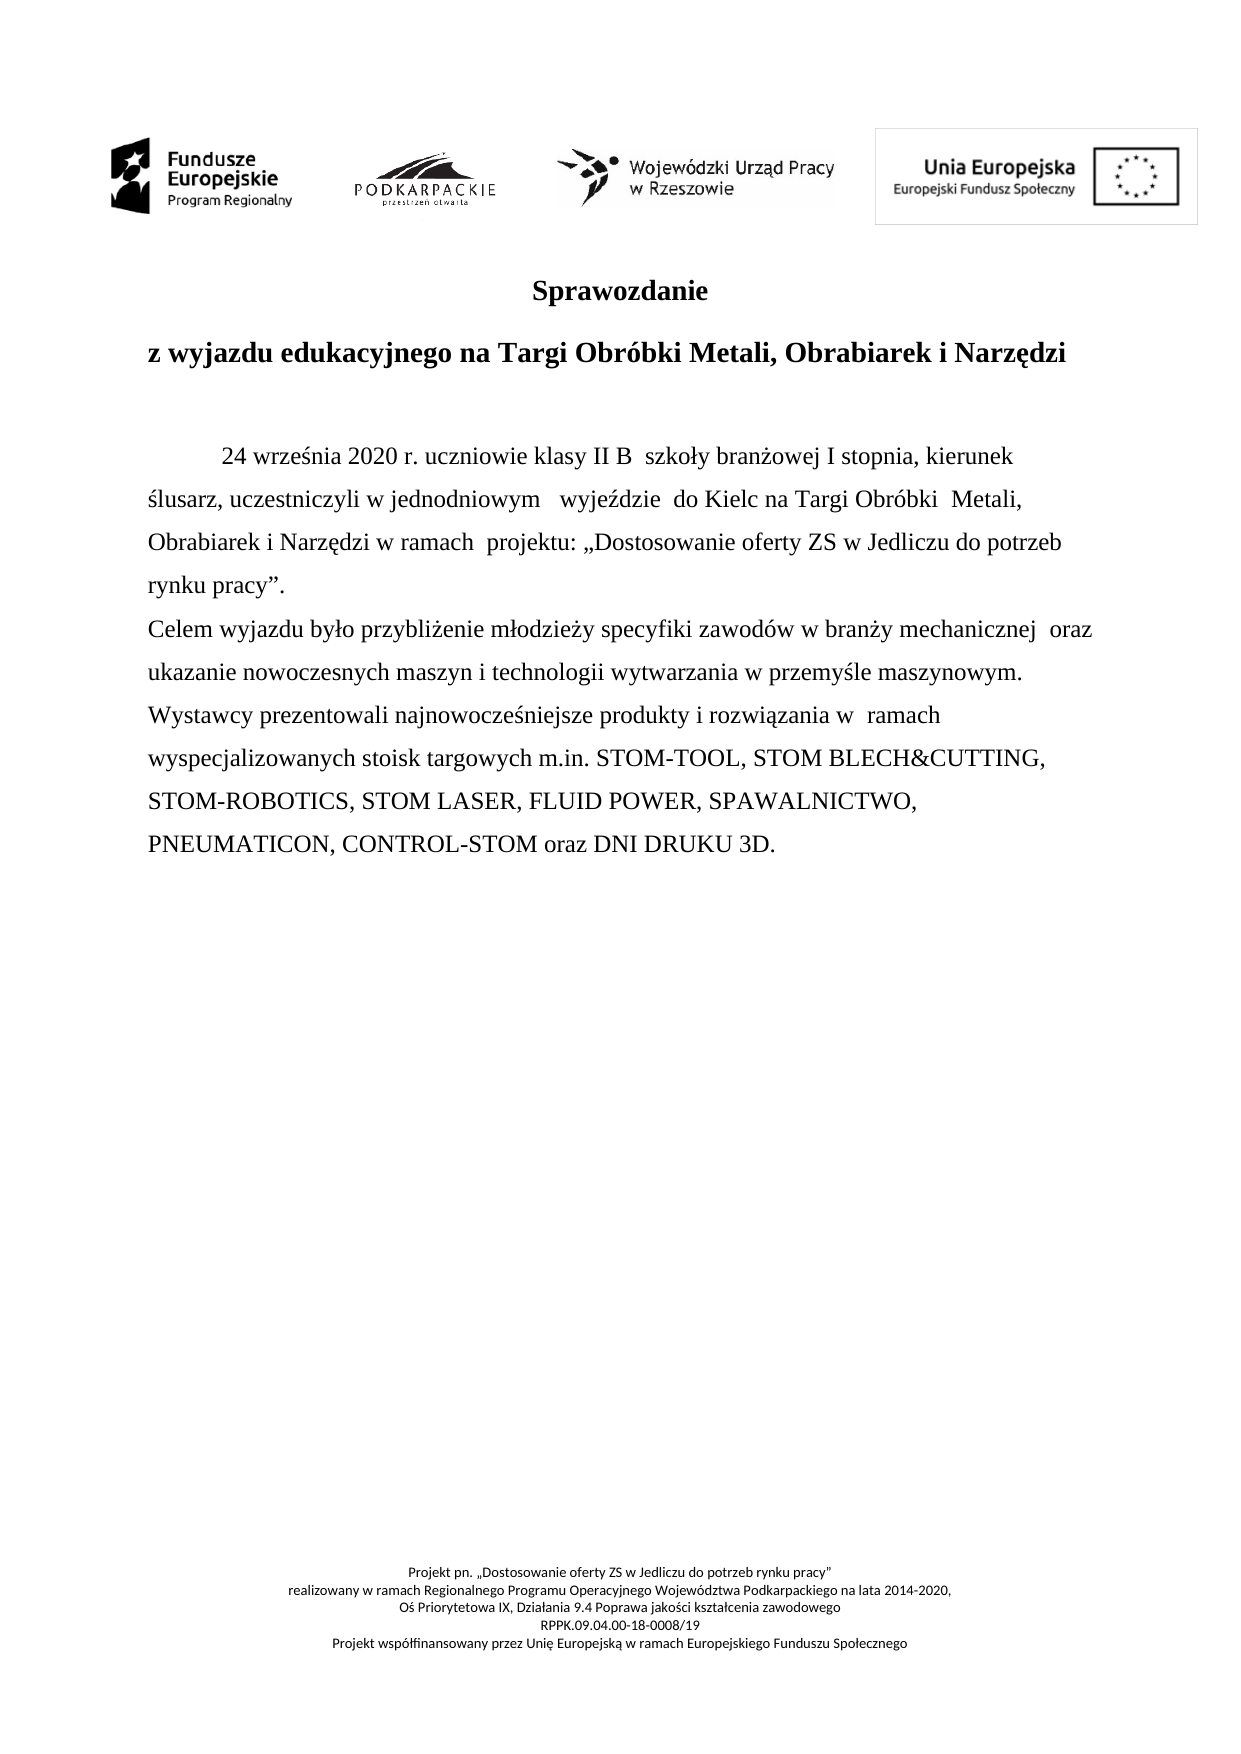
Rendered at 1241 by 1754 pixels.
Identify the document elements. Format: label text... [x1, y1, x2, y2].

text z wyjazdu edukacyjnego na Targi Obróbki Metali, Obrabiarek i Narzędzi [148, 335, 1093, 369]
picture [341, 137, 509, 221]
text 24 września 2020 r. uczniowie klasy II B szkoły branżowej I stopnia, kierunek ślusarz, uczestniczyli w jednodniowym wyjeździe do Kielc na Targi Obróbki Metali, Obrabiarek i Narzędzi w ramach projektu: „Dostosowanie oferty ZS w Jedliczu do potrzeb rynku pracy”. [148, 441, 1093, 599]
picture [91, 117, 311, 234]
text Celem wyjazdu było przybliżenie młodzieży specyfiki zawodów w branży mechanicznej oraz ukazanie nowoczesnych maszyn i technologii wytwarzania w przemyśle maszynowym. [148, 614, 1093, 686]
picture [873, 126, 1200, 227]
text Sprawozdanie [148, 273, 1093, 306]
text Wystawcy prezentowali najnowocześniejsze produkty i rozwiązania w ramach wyspecjalizowanych stoisk targowych m.in. STOM-TOOL, STOM BLECH&CUTTING, STOM-ROBOTICS, STOM LASER, FLUID POWER, SPAWALNICTWO, PNEUMATICON, CONTROL-STOM oraz DNI DRUKU 3D. [148, 700, 1093, 858]
picture [557, 149, 834, 207]
